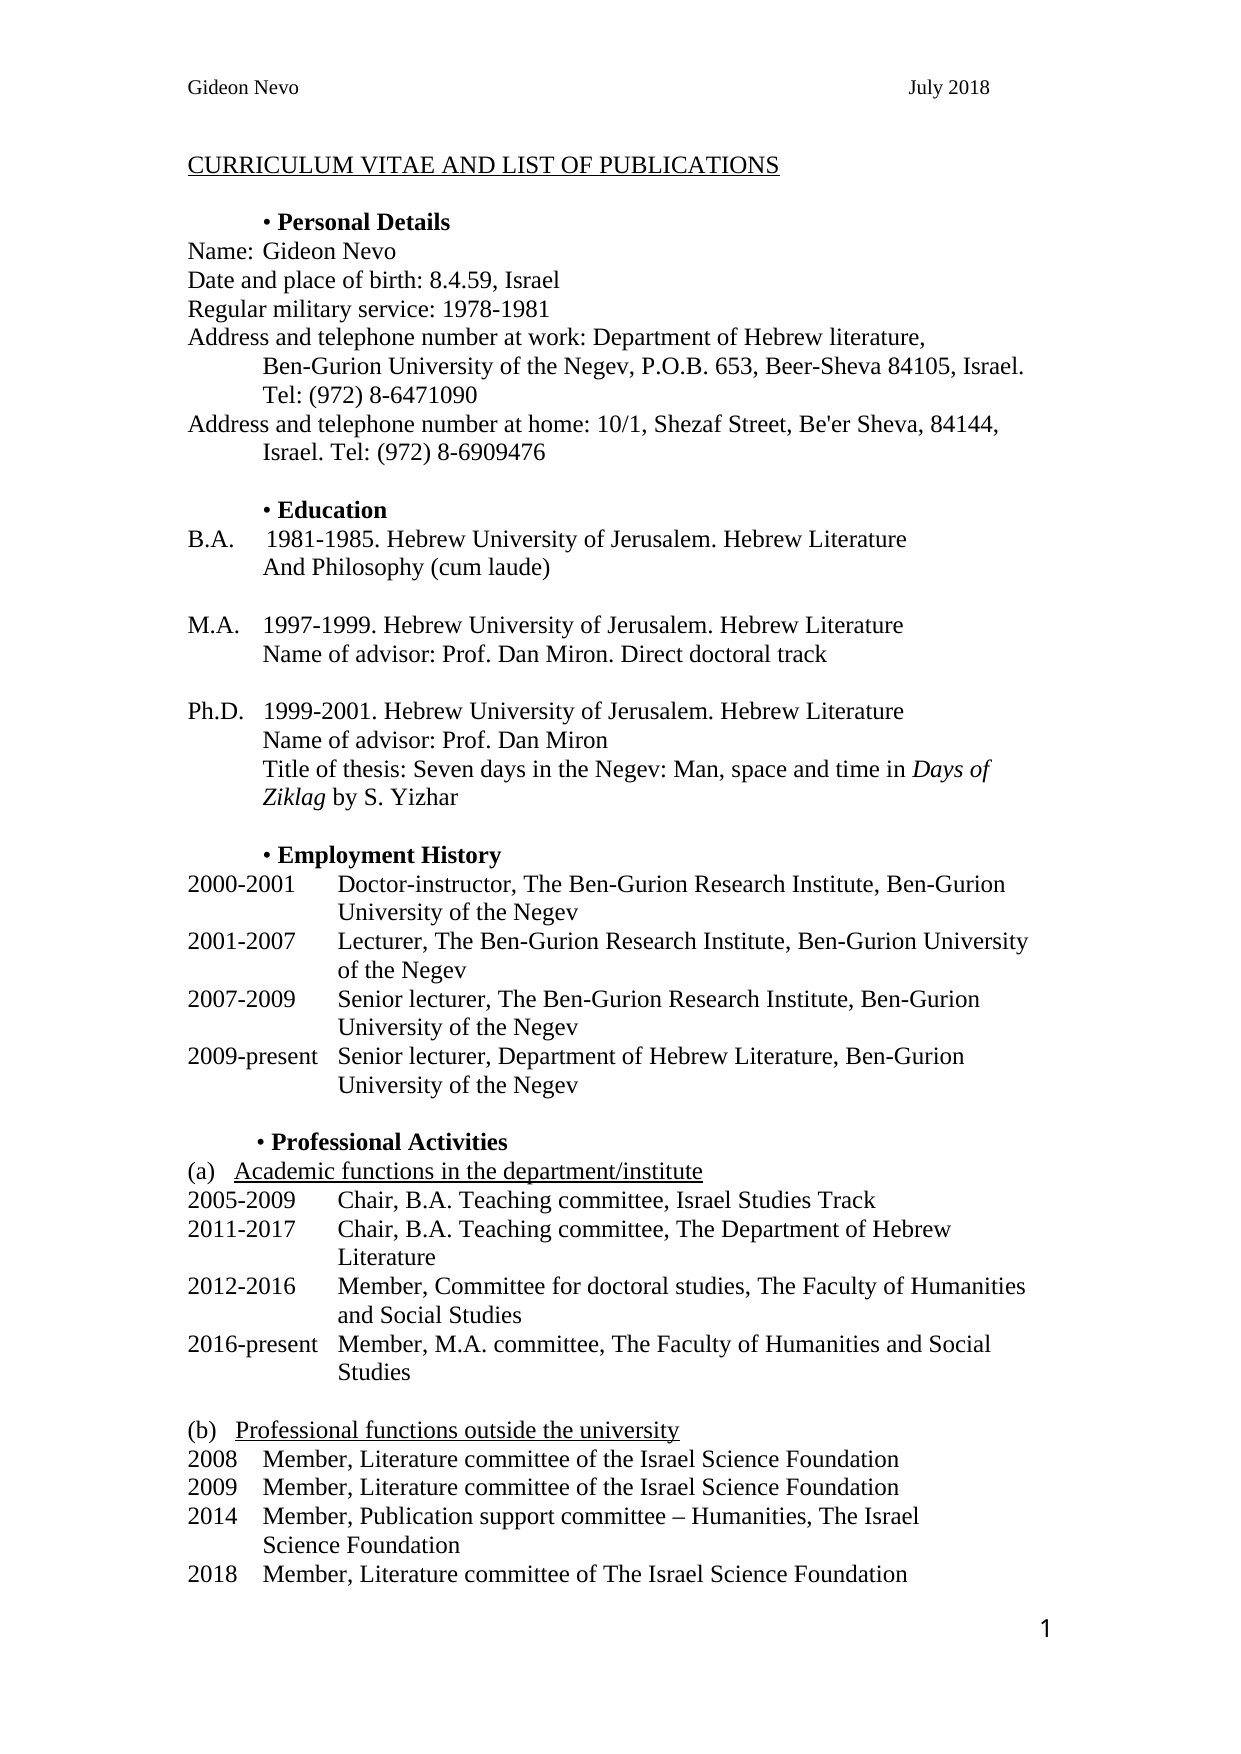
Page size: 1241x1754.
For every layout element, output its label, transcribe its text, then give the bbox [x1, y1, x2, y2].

text 2018 Member, Literature committee of The Israel Science Foundation [187, 1559, 1053, 1587]
text • Personal Details [187, 207, 1053, 236]
text Science Foundation [187, 1530, 1053, 1559]
text 2000-2001 Doctor-instructor, The Ben-Gurion Research Institute, Ben-Gurion [187, 869, 1053, 897]
text Address and telephone number at work: Department of Hebrew literature, [187, 322, 1053, 351]
text Ph.D. 1999-2001. of . Hebrew Literature [187, 696, 1053, 725]
text Title of thesis: Seven days in the Negev: Man, space and time in Days of Ziklag by [262, 754, 1053, 811]
text 2012-2016 Member, Committee for doctoral studies, The Faculty of Humanities and Social Studies [187, 1271, 1053, 1329]
text Name: Gideon Nevo [187, 236, 1053, 265]
text University of the [262, 897, 1053, 926]
text 2001-2007 Lecturer, The Ben-Gurion Research Institute, of the Negev [187, 926, 1053, 984]
text University of the Negev [262, 1012, 1053, 1041]
text 2008 Member, Literature committee of the Israel Science Foundation [187, 1444, 1053, 1472]
text of the Negev, P.O.B. 653, . Tel: (972) 8-6471090 [262, 351, 1053, 409]
text University of the Negev [262, 1070, 1053, 1099]
text B.A. 1981-1985. of . Hebrew Literature [187, 524, 1053, 552]
text Date and place of birth: 8.4.59, [187, 265, 1053, 294]
text Address and telephone number at home: 10/1, Shezaf Street, Be'er Sheva, 84144, Israel. Tel: (972) 8-6909476 [187, 409, 1053, 466]
text 2016-present Member, M.A. committee, The Faculty of Humanities and Social Studies [187, 1329, 1053, 1386]
text 2009 Member, Literature committee of the Israel Science Foundation [187, 1472, 1053, 1501]
text (b) Professional functions outside the university [187, 1415, 1053, 1444]
text Regular military service: 1978-1981 [187, 294, 1053, 322]
text 2011-2017 Chair, B.A. Teaching committee, The Department of Hebrew Literature [187, 1214, 1053, 1271]
text 2005-2009 Chair, B.A. Teaching committee, Israel Studies Track [187, 1185, 1053, 1214]
text 2014 Member, Publication support committee – Humanities, The Israel [187, 1501, 1053, 1530]
text • Professional Activities [187, 1127, 1053, 1156]
text 2007-2009 Senior lecturer, The Ben-Gurion Research Institute, Ben-Gurion [187, 984, 1053, 1012]
text • Employment History [187, 840, 1128, 869]
text CURRICULUM VITAE AND LIST OF PUBLICATIONS [187, 150, 1053, 179]
text Name of advisor: Prof. Dan Miron [262, 725, 1053, 754]
text (a) Academic functions in the department/institute [187, 1156, 1053, 1185]
text M.A. 1997-1999. of . Hebrew Literature [187, 610, 1053, 639]
text And Philosophy (cum laude) [262, 552, 1053, 581]
text • Education [187, 495, 1053, 524]
text Name of advisor: Prof. Dan Miron. Direct doctoral track [262, 639, 1053, 667]
text 2009-present Senior lecturer, Department of Hebrew Literature, Ben-Gurion [187, 1041, 1053, 1070]
